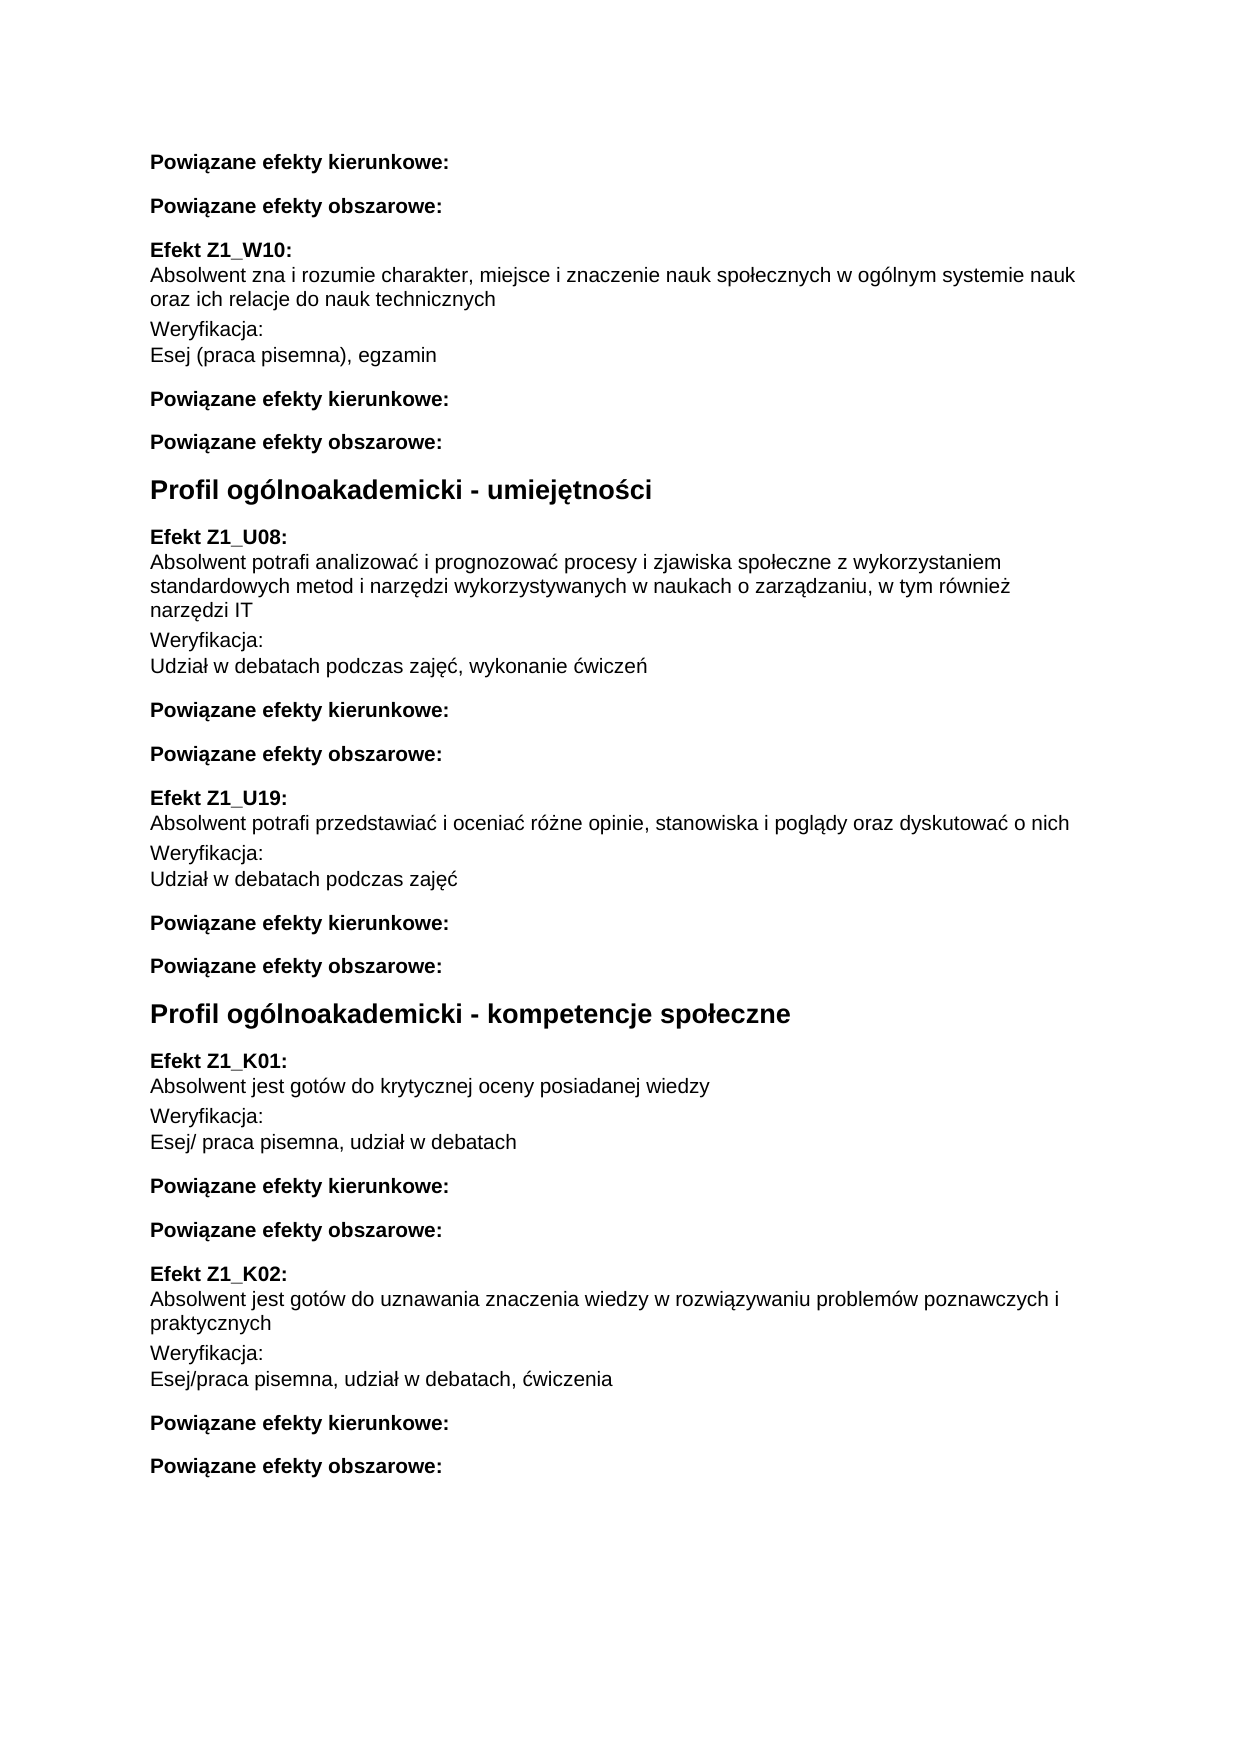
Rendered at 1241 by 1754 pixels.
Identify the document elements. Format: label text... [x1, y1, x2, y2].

text Powiązane efekty kierunkowe: [150, 150, 1090, 174]
text Efekt Z1_U19: [150, 785, 1090, 809]
text Powiązane efekty obszarowe: [150, 1218, 1090, 1242]
text Powiązane efekty obszarowe: [150, 430, 1090, 454]
text Weryfikacja: [150, 1341, 1090, 1364]
text Weryfikacja: [150, 1104, 1090, 1128]
text Powiązane efekty kierunkowe: [150, 910, 1090, 934]
text Esej (praca pisemna), egzamin [150, 343, 1090, 367]
text Absolwent potrafi analizować i prognozować procesy i zjawiska społeczne z wykorzystaniem standardowych metod i narzędzi wykorzystywanych w naukach o zarządzaniu, w tym również narzędzi IT [150, 550, 1090, 622]
subtitle Profil ogólnoakademicki - umiejętności [150, 474, 1090, 505]
text Esej/praca pisemna, udział w debatach, ćwiczenia [150, 1367, 1090, 1391]
text Powiązane efekty kierunkowe: [150, 1410, 1090, 1434]
text Powiązane efekty obszarowe: [150, 1454, 1090, 1478]
text Powiązane efekty obszarowe: [150, 742, 1090, 766]
text Weryfikacja: [150, 628, 1090, 652]
text Efekt Z1_W10: [150, 237, 1090, 261]
text Powiązane efekty obszarowe: [150, 954, 1090, 978]
text Udział w debatach podczas zajęć [150, 867, 1090, 891]
text Efekt Z1_K01: [150, 1049, 1090, 1073]
text Powiązane efekty kierunkowe: [150, 1174, 1090, 1198]
text Weryfikacja: [150, 317, 1090, 341]
text Powiązane efekty kierunkowe: [150, 698, 1090, 722]
text Absolwent zna i rozumie charakter, miejsce i znaczenie nauk społecznych w ogólnym systemie nauk oraz ich relacje do nauk technicznych [150, 262, 1090, 310]
text Absolwent jest gotów do uznawania znaczenia wiedzy w rozwiązywaniu problemów poznawczych i praktycznych [150, 1286, 1090, 1334]
text Weryfikacja: [150, 841, 1090, 864]
text Esej/ praca pisemna, udział w debatach [150, 1130, 1090, 1154]
subtitle Profil ogólnoakademicki - kompetencje społeczne [150, 998, 1090, 1029]
text Udział w debatach podczas zajęć, wykonanie ćwiczeń [150, 654, 1090, 678]
text Efekt Z1_K02: [150, 1261, 1090, 1285]
text Powiązane efekty obszarowe: [150, 194, 1090, 218]
text Absolwent potrafi przedstawiać i oceniać różne opinie, stanowiska i poglądy oraz dyskutować o nich [150, 810, 1090, 834]
text Absolwent jest gotów do krytycznej oceny posiadanej wiedzy [150, 1074, 1090, 1098]
text Efekt Z1_U08: [150, 525, 1090, 549]
text Powiązane efekty kierunkowe: [150, 386, 1090, 410]
